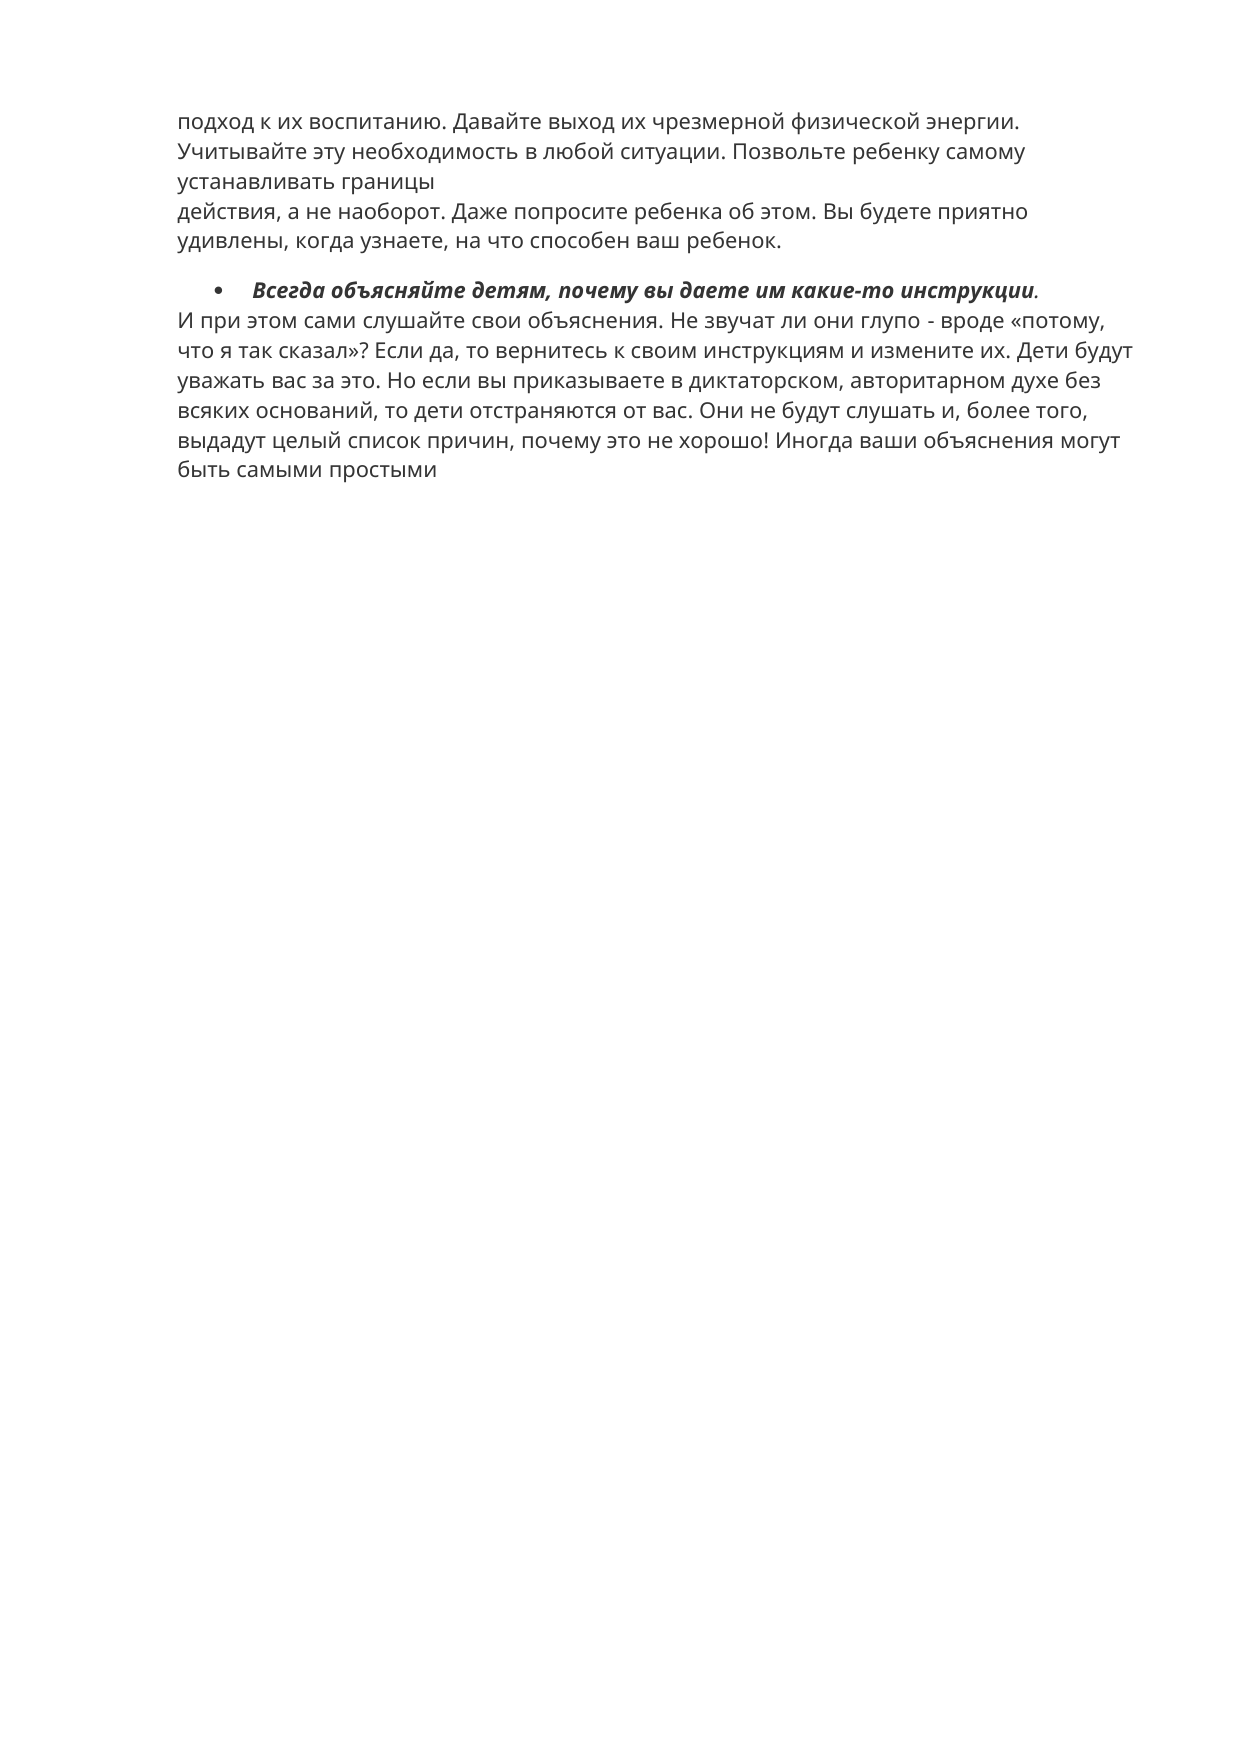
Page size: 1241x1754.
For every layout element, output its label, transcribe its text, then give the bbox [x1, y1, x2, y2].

subtitle Всегда объясняйте детям, почему вы даете им какие-то инструкции. [214, 276, 1163, 305]
text подход к их воспитанию. Давайте выход их чрезмерной физической энергии. Учитывайте эту необходимость в любой ситуации. Позвольте ребенку самому устанавливать границы [177, 106, 1138, 196]
text И при этом сами слушайте свои объяснения. Не звучат ли они глупо - вроде «потому, что я так сказал»? Если да, то вернитесь к своим инструкциям и измените их. Дети будут уважать вас за это. Но если вы приказываете в диктаторском, авторитарном духе без всяких оснований, то дети отстраняются от вас. Они не будут слушать и, более того, выдадут целый список причин, почему это не хорошо! Иногда ваши объяснения могут быть самыми простыми [177, 305, 1147, 484]
text действия, а не наоборот. Даже попросите ребенка об этом. Вы будете приятно удивлены, когда узнаете, на что способен ваш ребенок. [177, 196, 1102, 255]
